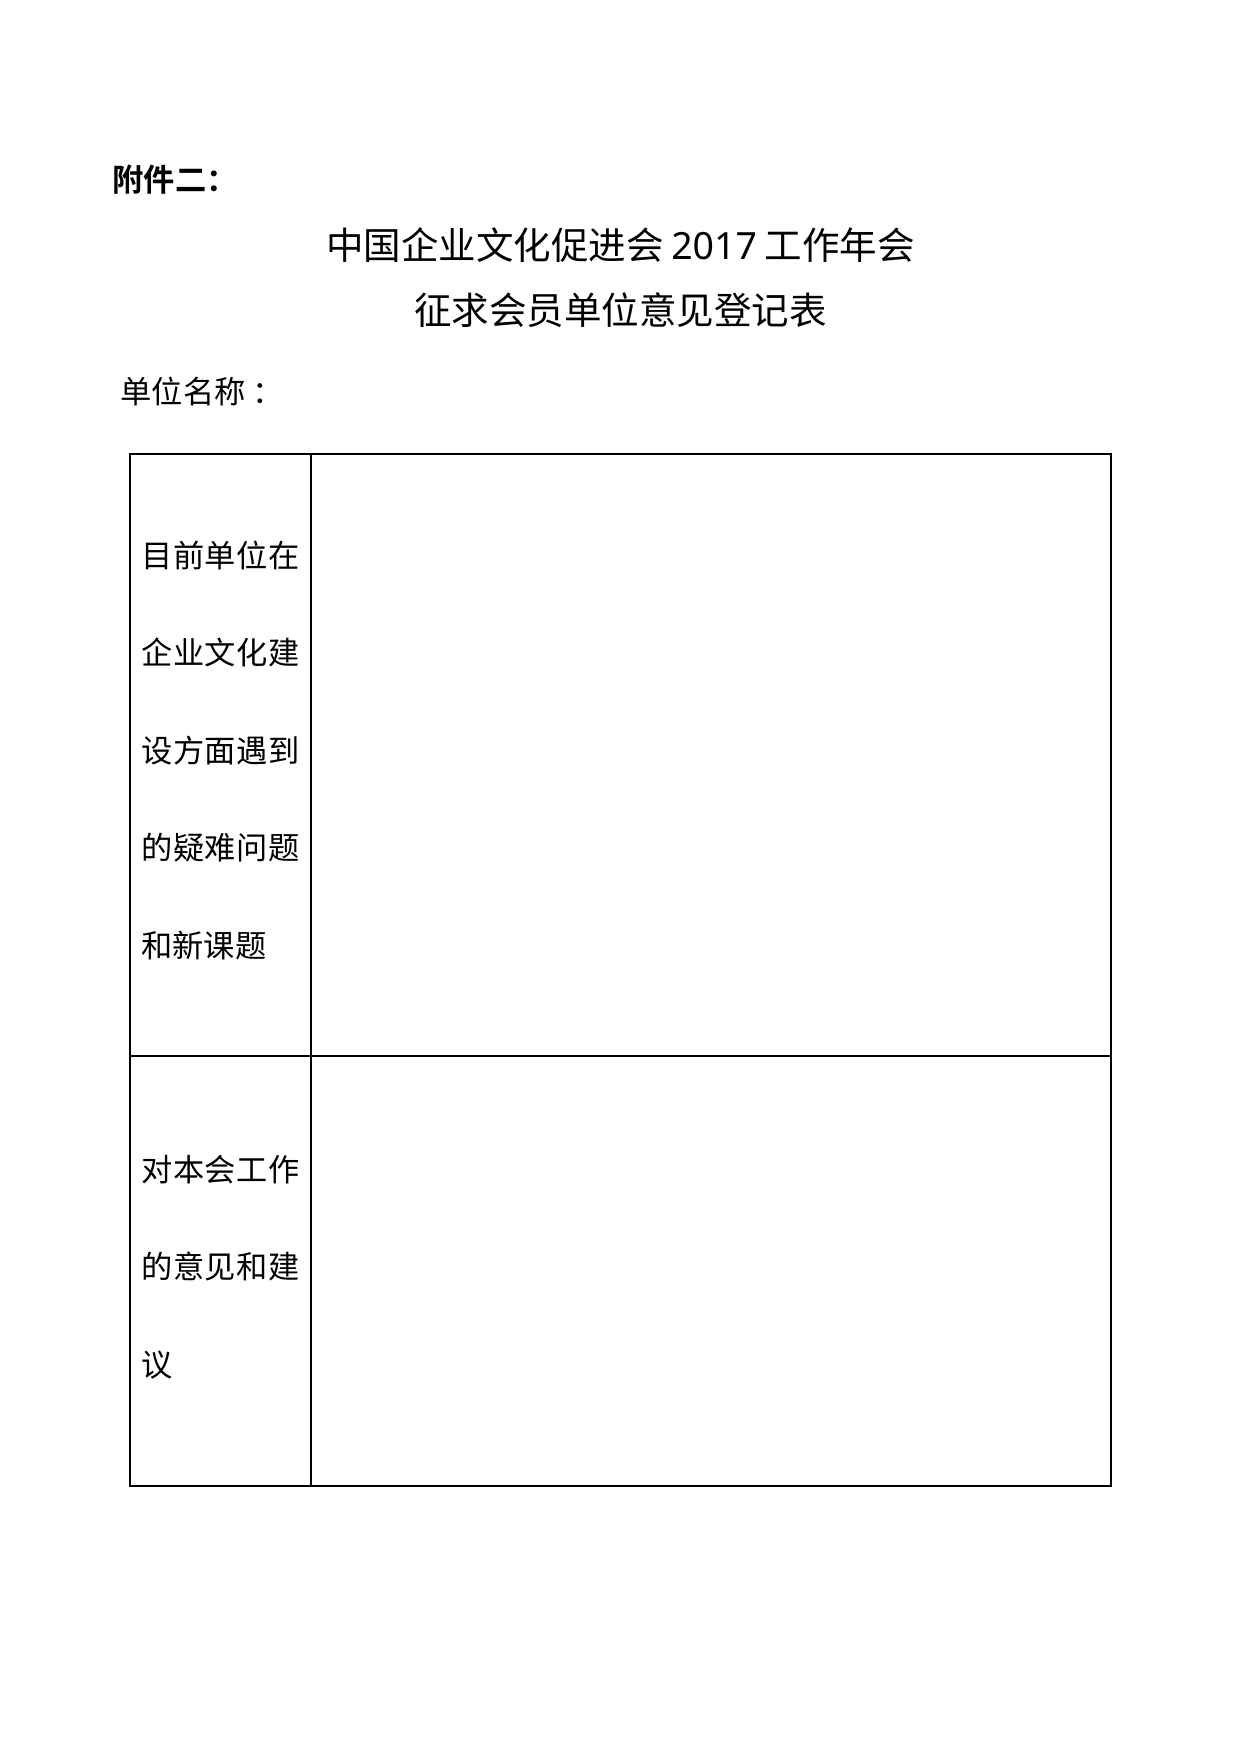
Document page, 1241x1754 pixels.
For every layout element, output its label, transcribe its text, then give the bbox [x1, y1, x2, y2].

text 单位名称 ： [112, 357, 1128, 422]
table_header [312, 455, 1110, 1055]
text 中国企业文化促进会2017工作年会 [112, 211, 1128, 276]
table_cell 对本会工作的意见和建议 [131, 1057, 310, 1485]
text 征求会员单位意见登记表 [112, 276, 1128, 341]
table_header 目前单位在企业文化建设方面遇到的疑难问题和新课题 [131, 455, 310, 1055]
table_cell [312, 1057, 1110, 1485]
text 附件二： [112, 146, 1128, 211]
